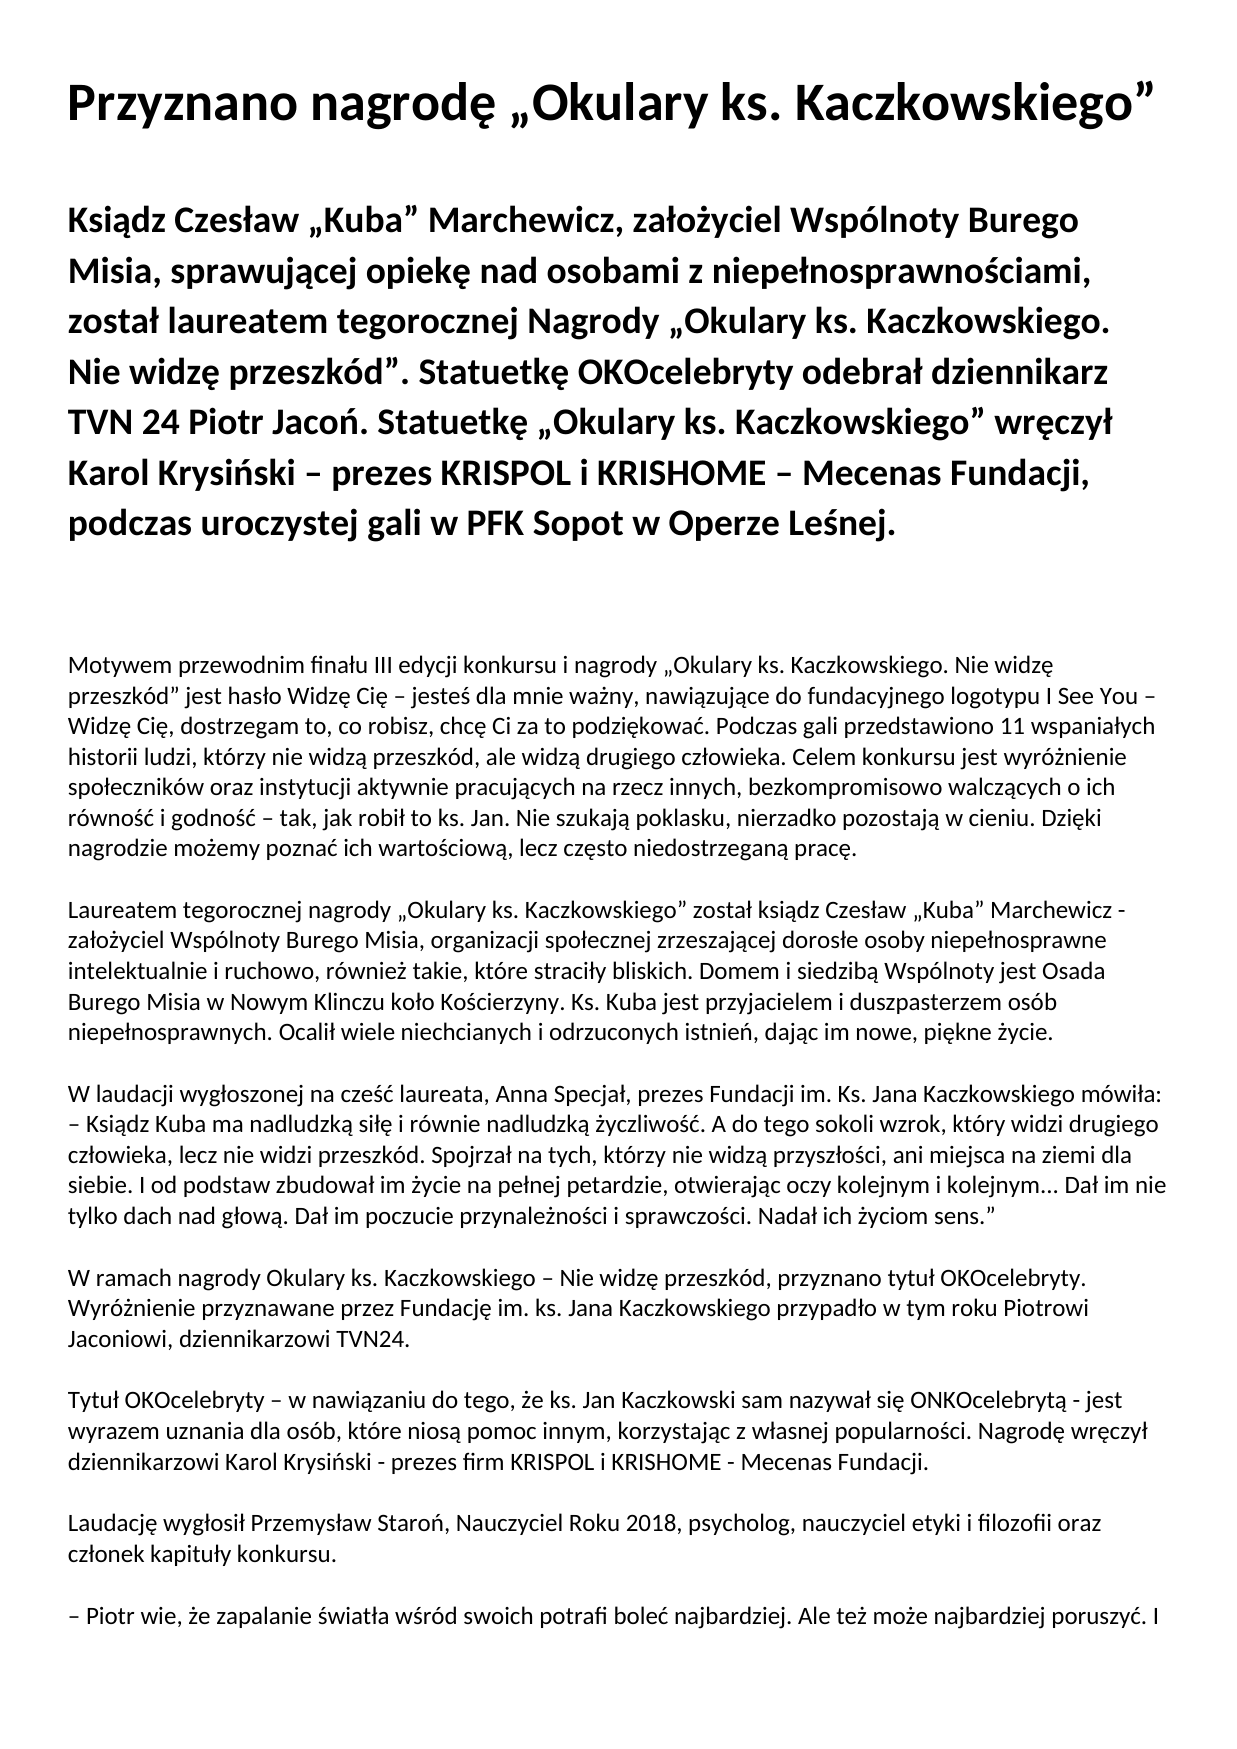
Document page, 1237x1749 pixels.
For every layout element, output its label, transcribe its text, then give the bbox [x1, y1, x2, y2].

text W ramach nagrody Okulary ks. Kaczkowskiego – Nie widzę przeszkód, przyznano tytuł OKOcelebryty. Wyróżnienie przyznawane przez Fundację im. ks. Jana Kaczkowskiego przypadło w tym roku Piotrowi Jaconiowi, dziennikarzowi TVN24. [68, 1262, 1169, 1353]
text Tytuł OKOcelebryty – w nawiązaniu do tego, że ks. Jan Kaczkowski sam nazywał się ONKOcelebrytą - jest wyrazem uznania dla osób, które niosą pomoc innym, korzystając z własnej popularności. Nagrodę wręczył dziennikarzowi Karol Krysiński - prezes firm KRISPOL i KRISHOME - Mecenas Fundacji. [68, 1385, 1169, 1476]
text W laudacji wygłoszonej na cześć laureata, Anna Specjał, prezes Fundacji im. Ks. Jana Kaczkowskiego mówiła: – Ksiądz Kuba ma nadludzką siłę i równie nadludzką życzliwość. A do tego sokoli wzrok, który widzi drugiego człowieka, lecz nie widzi przeszkód. Spojrzał na tych, którzy nie widzą przyszłości, ani miejsca na ziemi dla siebie. I od podstaw zbudował im życie na pełnej petardzie, otwierając oczy kolejnym i kolejnym... Dał im nie tylko dach nad głową. Dał im poczucie przynależności i sprawczości. Nadał ich życiom sens.” [68, 1078, 1169, 1231]
text Laureatem tegorocznej nagrody „Okulary ks. Kaczkowskiego” został ksiądz Czesław „Kuba” Marchewicz - założyciel Wspólnoty Burego Misia, organizacji społecznej zrzeszającej dorosłe osoby niepełnosprawne intelektualnie i ruchowo, również takie, które straciły bliskich. Domem i siedzibą Wspólnoty jest Osada Burego Misia w Nowym Klinczu koło Kościerzyny. Ks. Kuba jest przyjacielem i duszpasterzem osób niepełnosprawnych. Ocalił wiele niechcianych i odrzuconych istnień, dając im nowe, piękne życie. [68, 894, 1169, 1047]
text Laudację wygłosił Przemysław Staroń, Nauczyciel Roku 2018, psycholog, nauczyciel etyki i filozofii oraz członek kapituły konkursu. [68, 1507, 1169, 1568]
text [68, 1600, 1169, 1630]
text Przyznano nagrodę „Okulary ks. Kaczkowskiego” [68, 68, 1169, 134]
text Motywem przewodnim finału III edycji konkursu i nagrody „Okulary ks. Kaczkowskiego. Nie widzę przeszkód” jest hasło Widzę Cię – jesteś dla mnie ważny, nawiązujące do fundacyjnego logotypu I See You – Widzę Cię, dostrzegam to, co robisz, chcę Ci za to podziękować. Podczas gali przedstawiono 11 wspaniałych historii ludzi, którzy nie widzą przeszkód, ale widzą drugiego człowieka. Celem konkursu jest wyróżnienie społeczników oraz instytucji aktywnie pracujących na rzecz innych, bezkompromisowo walczących o ich równość i godność – tak, jak robił to ks. Jan. Nie szukają poklasku, nierzadko pozostają w cieniu. Dzięki nagrodzie możemy poznać ich wartościową, lecz często niedostrzeganą pracę. [68, 649, 1169, 863]
text Ksiądz Czesław „Kuba” Marchewicz, założyciel Wspólnoty Burego Misia, sprawującej opiekę nad osobami z niepełnosprawnościami, został laureatem tegorocznej Nagrody „Okulary ks. Kaczkowskiego. Nie widzę przeszkód”. Statuetkę OKOcelebryty odebrał dziennikarz TVN 24 Piotr Jacoń. Statuetkę „Okulary ks. Kaczkowskiego” wręczył Karol Krysiński – prezes KRISPOL i KRISHOME – Mecenas Fundacji, podczas uroczystej gali w PFK Sopot w Operze Leśnej. [68, 196, 1169, 545]
